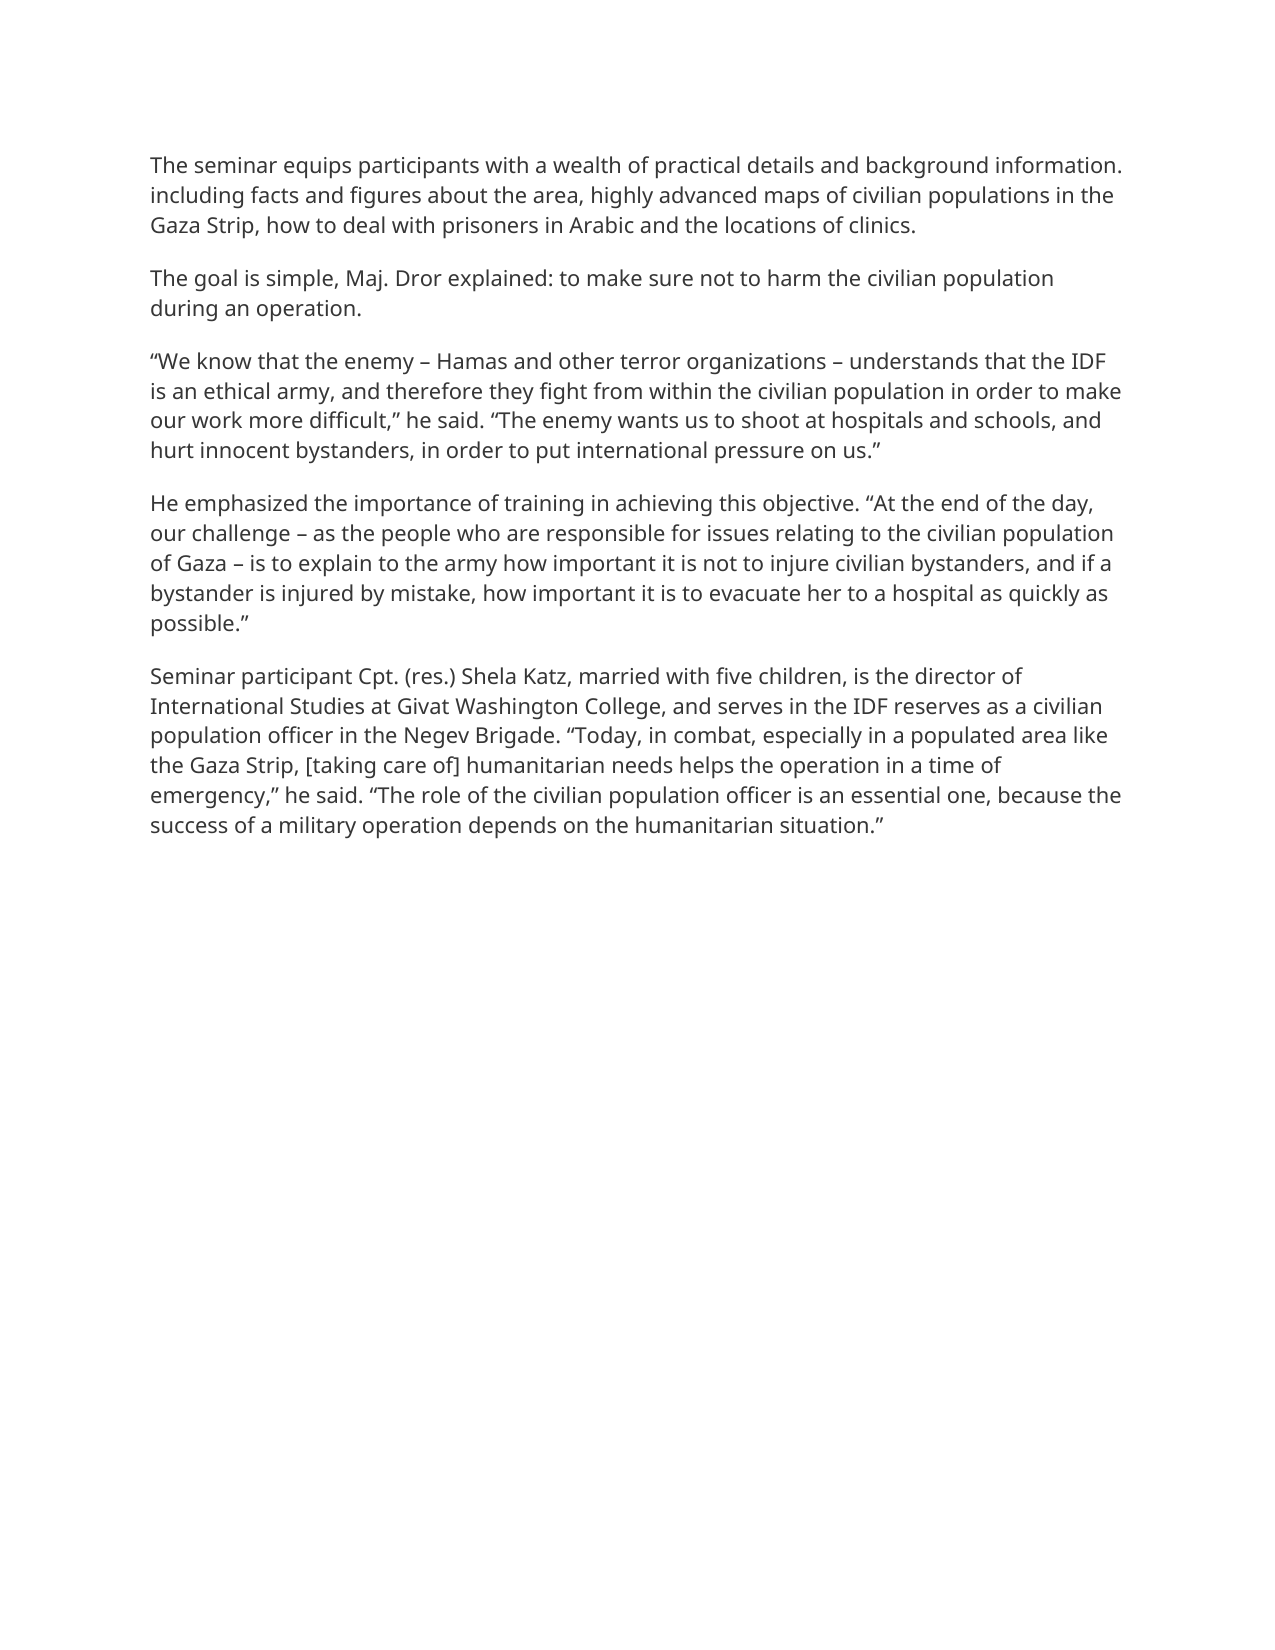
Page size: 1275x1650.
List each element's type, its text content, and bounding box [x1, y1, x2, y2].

text Seminar participant Cpt. (res.) Shela Katz, married with five children, is the director of International Studies at Givat Washington College, and serves in the IDF reserves as a civilian population officer in the Negev Brigade. “Today, in combat, especially in a populated area like the Gaza Strip, [taking care of] humanitarian needs helps the operation in a time of emergency,” he said. “The role of the civilian population officer is an essential one, because the success of a military operation depends on the humanitarian situation.” [150, 661, 1125, 839]
text The goal is simple, Maj. Dror explained: to make sure not to harm the civilian population during an operation. [150, 263, 1125, 322]
text “We know that the enemy – Hamas and other terror organizations – understands that the IDF is an ethical army, and therefore they fight from within the civilian population in order to make our work more difficult,” he said. “The enemy wants us to shoot at hospitals and schools, and hurt innocent bystanders, in order to put international pressure on us.” [150, 346, 1125, 465]
text The seminar equips participants with a wealth of practical details and background information. including facts and figures about the area, highly advanced maps of civilian populations in the Gaza Strip, how to deal with prisoners in Arabic and the locations of clinics. [150, 150, 1125, 239]
text He emphasized the importance of training in achieving this objective. “At the end of the day, our challenge – as the people who are responsible for issues relating to the civilian population of Gaza – is to explain to the army how important it is not to injure civilian bystanders, and if a bystander is injured by mistake, how important it is to evacuate her to a hospital as quickly as possible.” [150, 488, 1125, 637]
